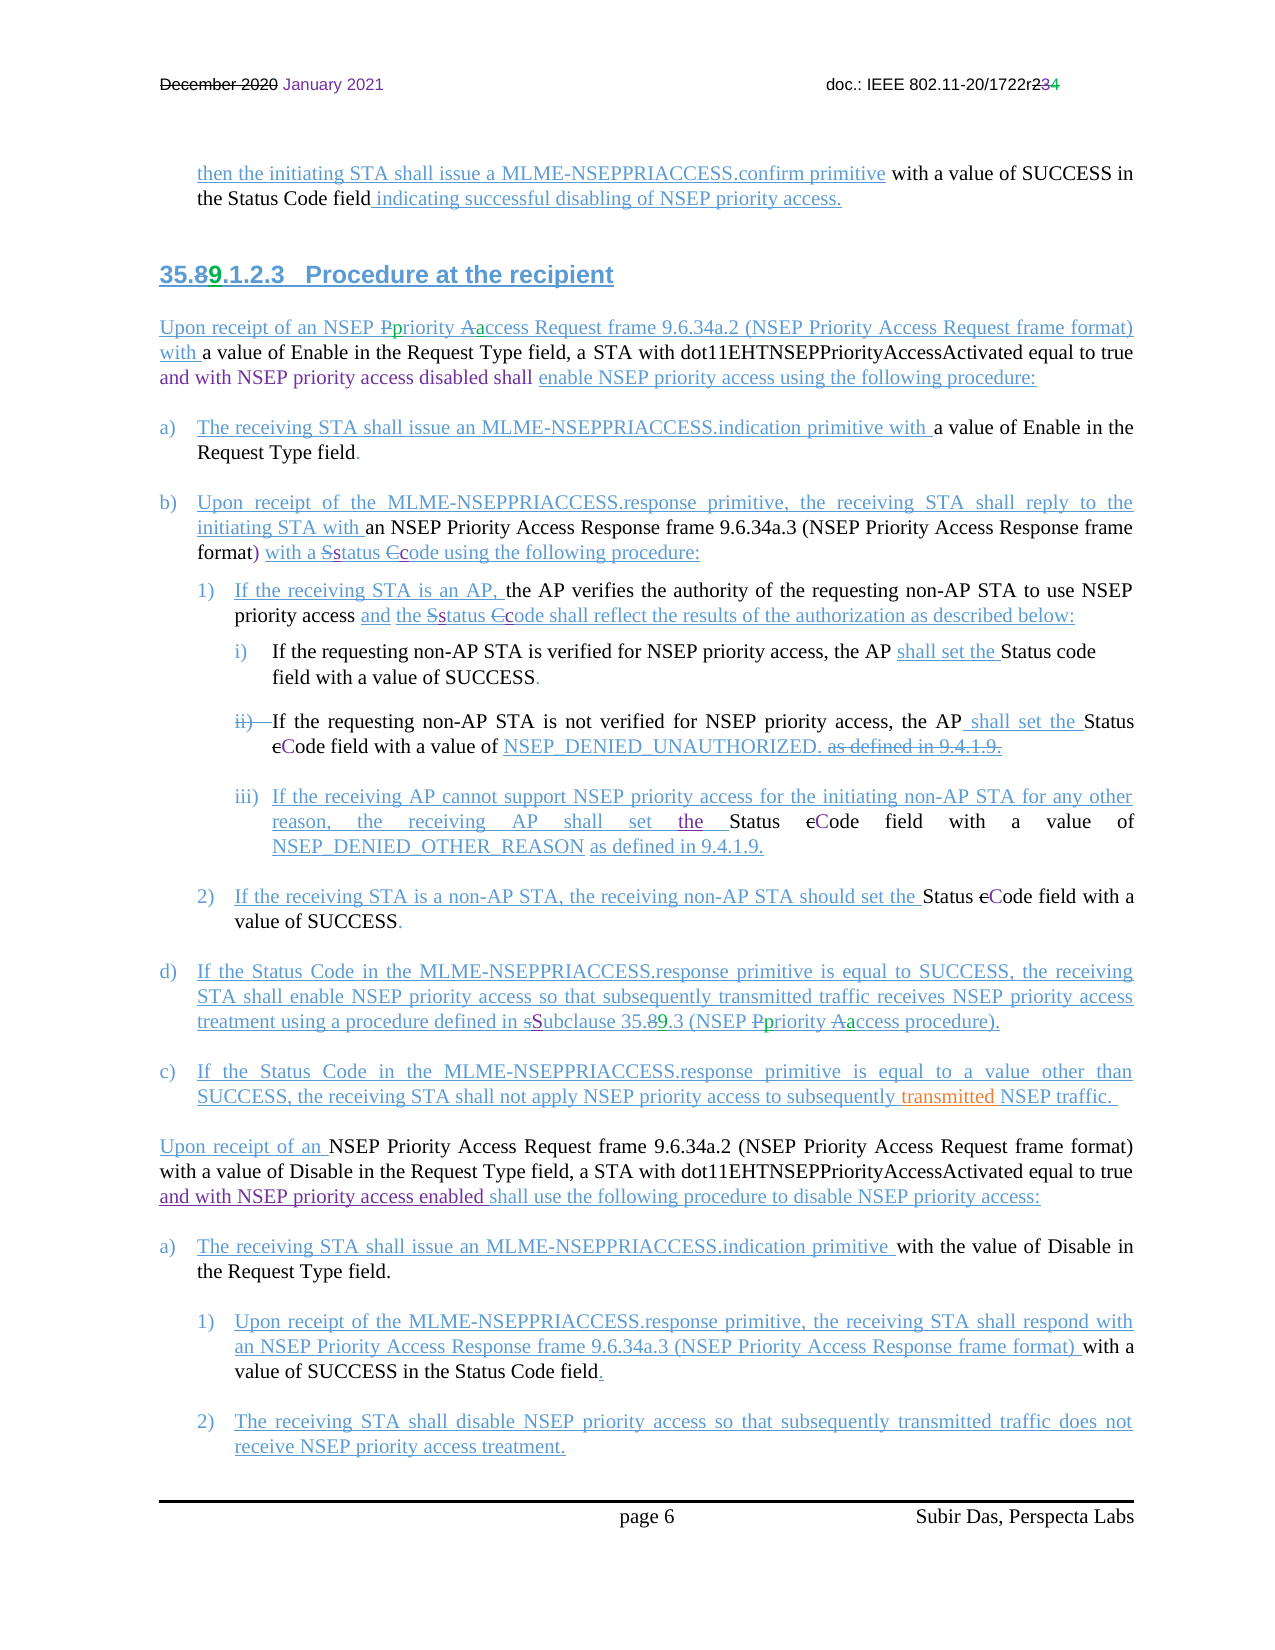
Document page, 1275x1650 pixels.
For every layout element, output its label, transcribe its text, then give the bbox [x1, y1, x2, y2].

list If the requesting non-AP STA is verified for NSEP priority access, the AP shall set the Status code field with a value of SUCCESS. [234, 639, 1134, 689]
list Upon receipt of the MLME-NSEPPRIACCESS.response primitive, the receiving STA shall reply to the initiating STA with an NSEP Priority Access Response frame 9.6.34a.3 (NSEP Priority Access Response frame format) with a Sstatus Ccode using the following procedure: [159, 489, 1134, 564]
list The receiving STA shall issue an MLME-NSEPPRIACCESS.indication primitive with the value of Disable in the Request Type field. [159, 1233, 1134, 1283]
text Upon receipt of an NSEP Priority Access Request frame 9.6.34a.2 (NSEP Priority Access Request frame format) with a value of Disable in the Request Type field, a STA with dot11EHTNSEPPriorityAccessActivated equal to true and with NSEP priority access enabled shall use the following procedure to disable NSEP priority access: [159, 1133, 1134, 1208]
list The receiving STA shall issue an MLME-NSEPPRIACCESS.indication primitive with a value of Enable in the Request Type field. [159, 414, 1134, 464]
list If the receiving STA is a non-AP STA, the receiving non-AP STA should set the Status cCode field with a value of SUCCESS. [197, 883, 1134, 933]
text Upon receipt of an NSEP Ppriority Aaccess Request frame 9.6.34a.2 (NSEP Priority Access Request frame format) with a value of Enable in the Request Type field, a STA with dot11EHTNSEPPriorityAccessActivated equal to true and with NSEP priority access disabled shall enable NSEP priority access using the following procedure: [159, 337, 1134, 389]
list Upon receipt of the MLME-NSEPPRIACCESS.response primitive, the receiving STA shall respond with an NSEP Priority Access Response frame 9.6.34a.3 (NSEP Priority Access Response frame format) with a value of SUCCESS in the Status Code field. [197, 1308, 1134, 1383]
text Upon receipt of an NSEP Ppriority Aaccess Request frame 9.6.34a.2 (NSEP Priority Access Request frame format) with a value of Enable in the Request Type field, a STA with dot11EHTNSEPPriorityAccessActivated equal to true and with NSEP priority access disabled shall enable NSEP priority access using the following procedure: [159, 314, 1134, 336]
text 35.89.1.2.3 Procedure at the recipient [159, 260, 1134, 289]
list If the receiving AP cannot support NSEP priority access for the initiating non-AP STA for any other reason, the receiving AP shall set the Status cCode field with a value of NSEP_DENIED_OTHER_REASON as defined in 9.4.1.9. [234, 783, 1134, 858]
list If the receiving STA is an AP, the AP verifies the authority of the requesting non-AP STA to use NSEP priority access and the Sstatus Ccode shall reflect the results of the authorization as described below: [197, 577, 1134, 627]
list The receiving STA shall disable NSEP priority access so that subsequently transmitted traffic does not receive NSEP priority access treatment. [197, 1408, 1134, 1458]
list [159, 160, 1134, 210]
list If the Status Code in the MLME-NSEPPRIACCESS.response primitive is equal to a value other than SUCCESS, the receiving STA shall not apply NSEP priority access to subsequently transmitted NSEP traffic. [159, 1058, 1134, 1108]
list If the Status Code in the MLME-NSEPPRIACCESS.response primitive is equal to SUCCESS, the receiving STA shall enable NSEP priority access so that subsequently transmitted traffic receives NSEP priority access treatment using a procedure defined in sSubclause 35.89.3 (NSEP Ppriority Aaccess procedure). [159, 958, 1134, 1033]
list If the requesting non-AP STA is not verified for NSEP priority access, the AP shall set the Status cCode field with a value of NSEP_DENIED_UNAUTHORIZED. as defined in 9.4.1.9. [234, 708, 1134, 758]
